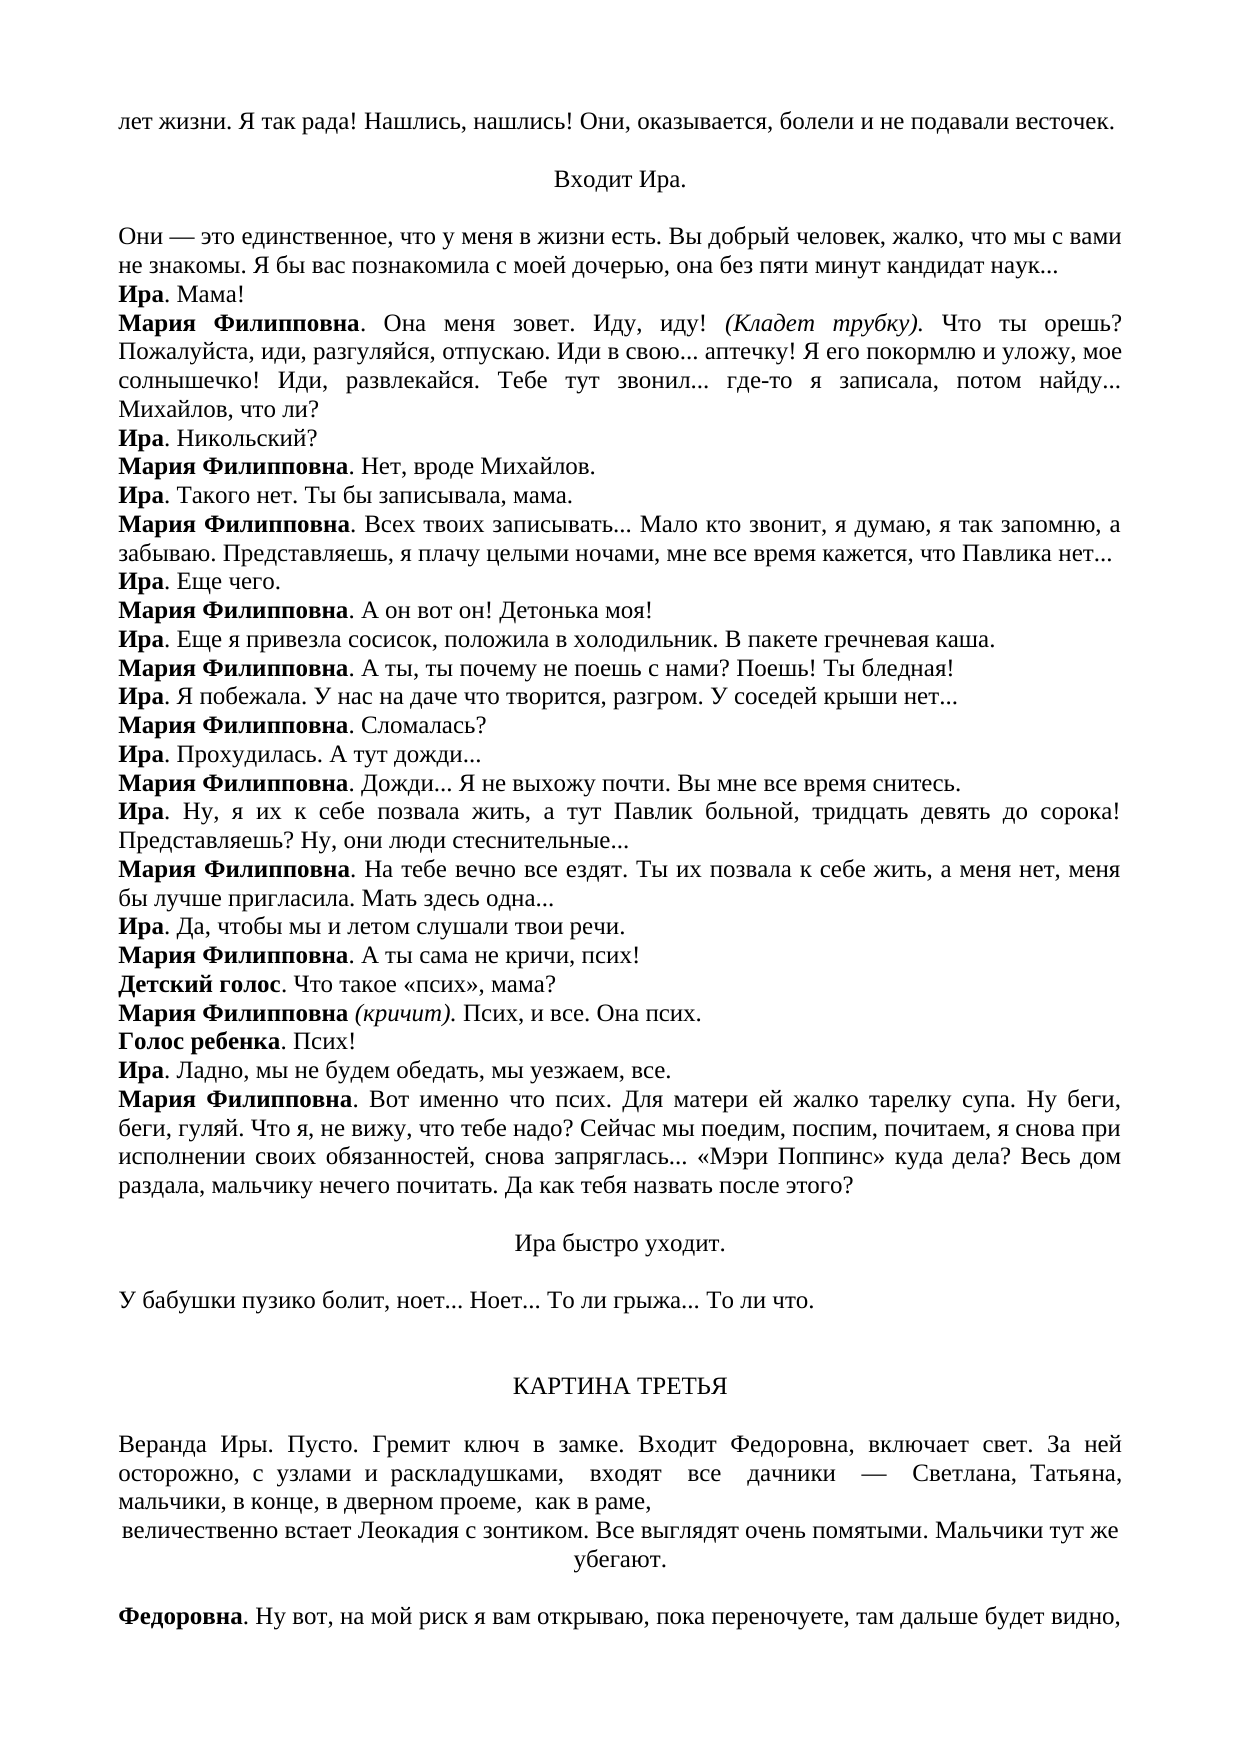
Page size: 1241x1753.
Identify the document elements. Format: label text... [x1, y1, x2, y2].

text У бабушки пузико болит, ноет... Ноет... То ли грыжа... То ли что. [118, 1285, 1122, 1314]
text Ира. Да, чтобы мы и летом слушали твои речи. [118, 911, 1122, 940]
text Ира быстро уходит. [118, 1228, 1122, 1256]
text Детский голос. Что такое «псих», мама? [118, 969, 1122, 998]
text Голос ребенка. Псих! [118, 1026, 1122, 1055]
text Мария Филипповна. На тебе вечно все ездят. Ты их позвала к себе жить, а меня нет, меня бы лучше пригласила. Мать здесь одна... [118, 854, 1122, 911]
text Мария Филипповна. Сломалась? [118, 710, 1122, 739]
text Мария Филипповна. А он вот он! Детонька моя! [118, 595, 1122, 624]
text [118, 1601, 1122, 1630]
text Ира. Ну, я их к себе позвала жить, а тут Павлик больной, тридцать девять до сорока! Представляешь? Ну, они люди стеснительные... [118, 796, 1122, 854]
text Мария Филипповна. А ты, ты почему не поешь с нами? Поешь! Ты бледная! [118, 653, 1122, 681]
text Ира. Я побежала. У нас на даче что творится, разгром. У соседей крыши нет... [118, 681, 1122, 710]
text величественно встает Леокадия с зонтиком. Все выглядят очень помятыми. Мальчики тут же убегают. [118, 1515, 1122, 1573]
text Картина третья [118, 1371, 1122, 1400]
text Мария Филипповна. Она меня зовет. Иду, иду! (Кладет трубку). Что ты орешь? Пожалуйста, иди, разгуляйся, отпускаю. Иди в свою... аптечку! Я его покормлю и уложу, мое солнышечко! Иди, развлекайся. Тебе тут звонил... где-то я записала, потом найду... Михайлов, что ли? [118, 308, 1122, 423]
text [118, 106, 1122, 135]
text Мария Филипповна. Нет, вроде Михайлов. [118, 451, 1122, 480]
text Ира. Ладно, мы не будем обедать, мы уезжаем, все. [118, 1055, 1122, 1084]
text Ира. Мама! [118, 279, 1122, 308]
text Мария Филипповна. А ты сама не кричи, псих! [118, 940, 1122, 969]
text Мария Филипповна (кричит). Псих, и все. Она псих. [118, 998, 1122, 1026]
text Ира. Еще чего. [118, 566, 1122, 595]
text Ира. Прохудилась. А тут дожди... [118, 739, 1122, 768]
text Мария Филипповна. Вот именно что псих. Для матери ей жалко тарелку супа. Ну беги, беги, гуляй. Что я, не вижу, что тебе надо? Сейчас мы поедим, поспим, почитаем, я снова при исполнении своих обязанностей, снова запряглась... «Мэри Поппинс» куда дела? Весь дом раздала, мальчику нечего почитать. Да как тебя назвать после этого? [118, 1084, 1122, 1199]
text Ира. Еще я привезла сосисок, положила в холодильник. В пакете гречневая каша. [118, 624, 1122, 653]
text Веранда Иры. Пусто. Гремит ключ в замке. Входит Федоровна, включает свет. За ней осторожно, с узлами и раскладушками, входят все дачники — Светлана, Татьяна, мальчики, в конце, в дверном проеме, как в раме, [118, 1429, 1122, 1515]
text Они — это единственное, что у меня в жизни есть. Вы добрый человек, жалко, что мы с вами не знакомы. Я бы вас познакомила с моей дочерью, она без пяти минут кандидат наук... [118, 221, 1122, 279]
text Мария Филипповна. Всех твоих записывать... Мало кто звонит, я думаю, я так запомню, а забываю. Представляешь, я плачу целыми ночами, мне все время кажется, что Павлика нет... [118, 509, 1122, 566]
text Ира. Такого нет. Ты бы записывала, мама. [118, 480, 1122, 509]
text Входит Ира. [118, 164, 1122, 193]
text Мария Филипповна. Дожди... Я не выхожу почти. Вы мне все время снитесь. [118, 768, 1122, 796]
text Ира. Никольский? [118, 423, 1122, 451]
